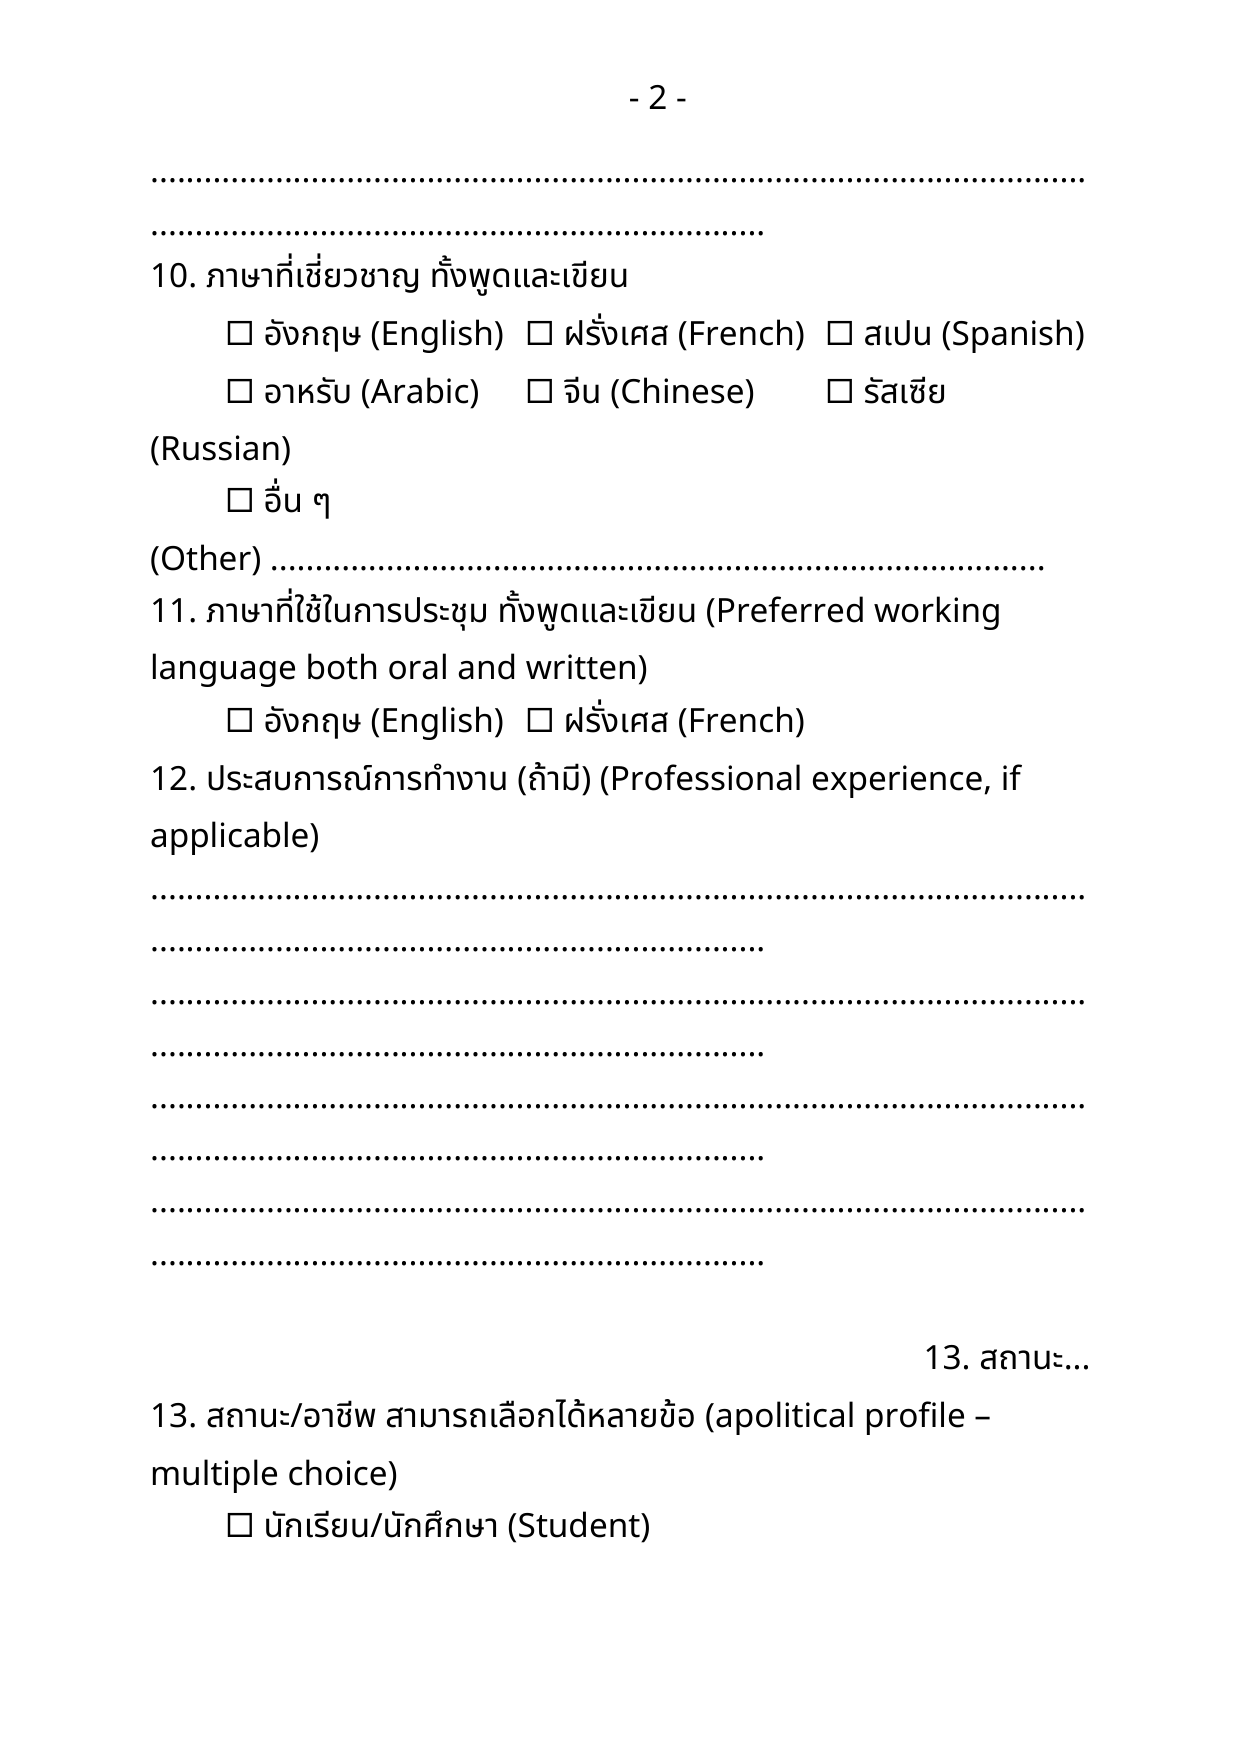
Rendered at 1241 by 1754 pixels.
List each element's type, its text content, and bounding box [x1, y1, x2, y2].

text อังกฤษ (English) ฝรั่งเศส (French) สเปน (Spanish) [150, 310, 1090, 360]
text 13. สถานะ/อาชีพ สามารถเลือกได้หลายข้อ (apolitical profile – multiple choice) [150, 1392, 1090, 1495]
text 10. ภาษาที่เชี่ยวชาญ ทั้งพูดและเขียน [150, 252, 1090, 302]
text 11. ภาษาที่ใช้ในการประชุม ทั้งพูดและเขียน (Preferred working language both oral and written) [150, 587, 1090, 689]
text นักเรียน/นักศึกษา (Student) [150, 1501, 1090, 1552]
text 13. สถานะ... [150, 1334, 1090, 1384]
text อาหรับ (Arabic) จีน (Chinese) รัสเซีย (Russian) [150, 368, 1090, 471]
text อังกฤษ (English) ฝรั่งเศส (French) [150, 696, 1090, 747]
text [150, 147, 1090, 245]
text อื่น ๆ (Other) ....................................................................................... [150, 477, 1090, 580]
text 12. ประสบการณ์การทำงาน (ถ้ามี) (Professional experience, if applicable) [150, 754, 1090, 857]
